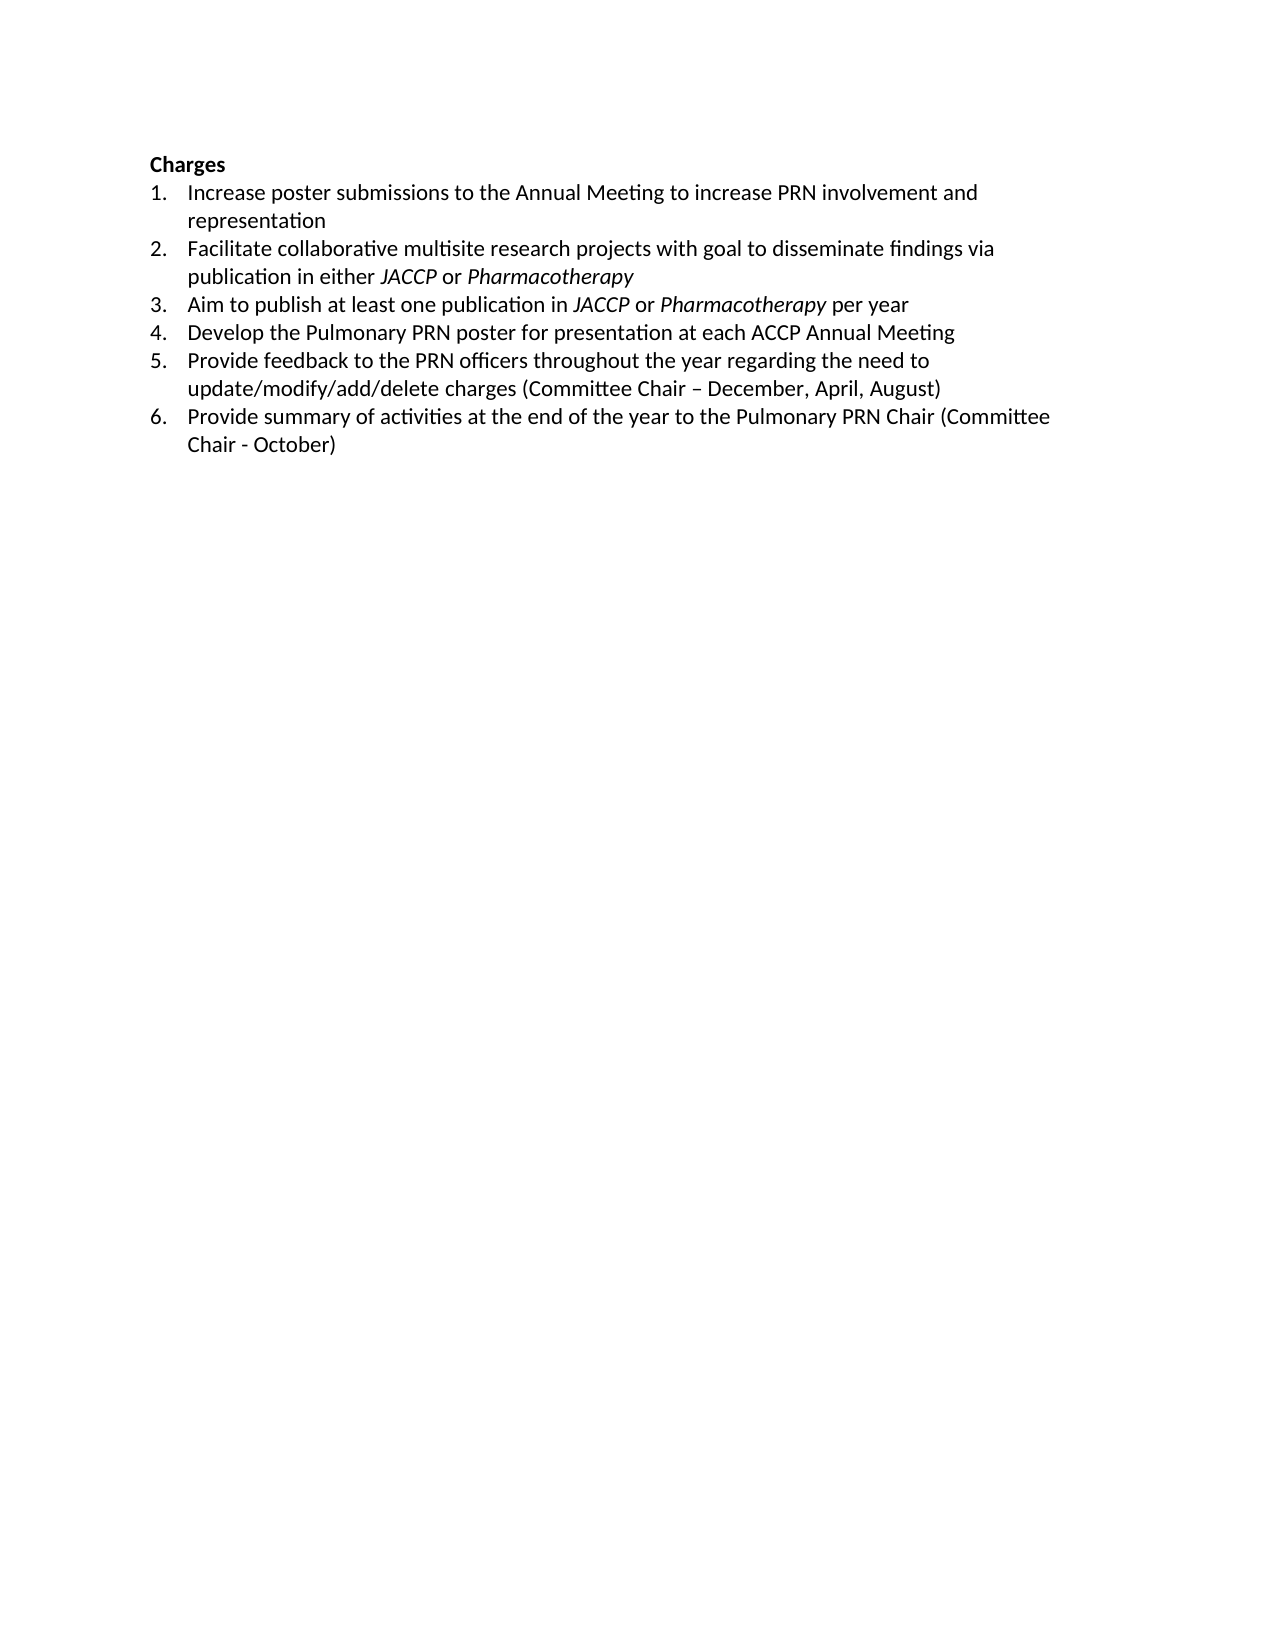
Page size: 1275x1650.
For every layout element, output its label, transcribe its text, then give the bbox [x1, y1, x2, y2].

list Increase poster submissions to the Annual Meeting to increase PRN involvement and representation [150, 178, 1080, 234]
list Provide summary of activities at the end of the year to the Pulmonary PRN Chair (Committee Chair - October) [150, 402, 1080, 458]
text Charges [150, 150, 1080, 178]
list Develop the Pulmonary PRN poster for presentation at each ACCP Annual Meeting [150, 318, 1080, 346]
list Facilitate collaborative multisite research projects with goal to disseminate findings via publication in either JACCP or Pharmacotherapy [150, 234, 1080, 290]
list Provide feedback to the PRN officers throughout the year regarding the need to update/modify/add/delete charges (Committee Chair – December, April, August) [150, 346, 1080, 402]
list Aim to publish at least one publication in JACCP or Pharmacotherapy per year [150, 290, 1080, 318]
